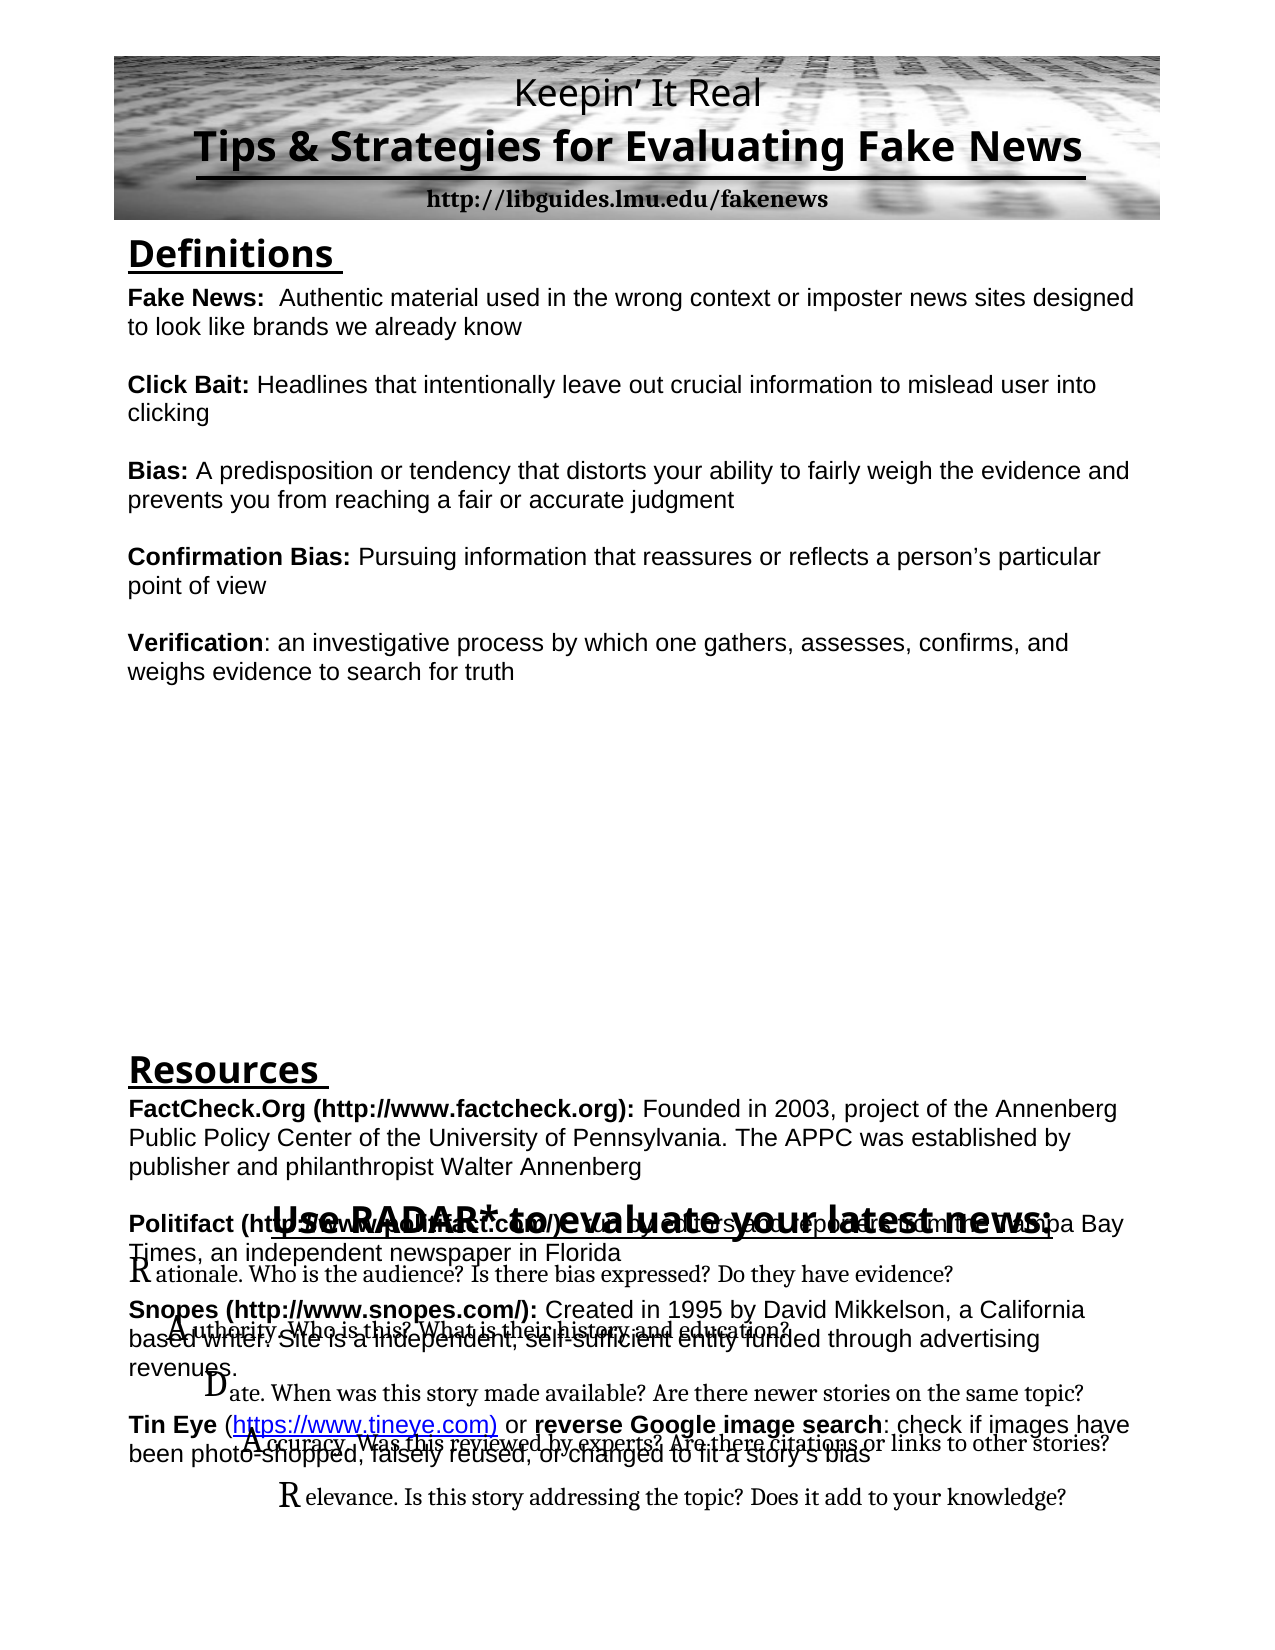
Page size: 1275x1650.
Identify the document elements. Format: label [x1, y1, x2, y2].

picture [112, 56, 1159, 219]
